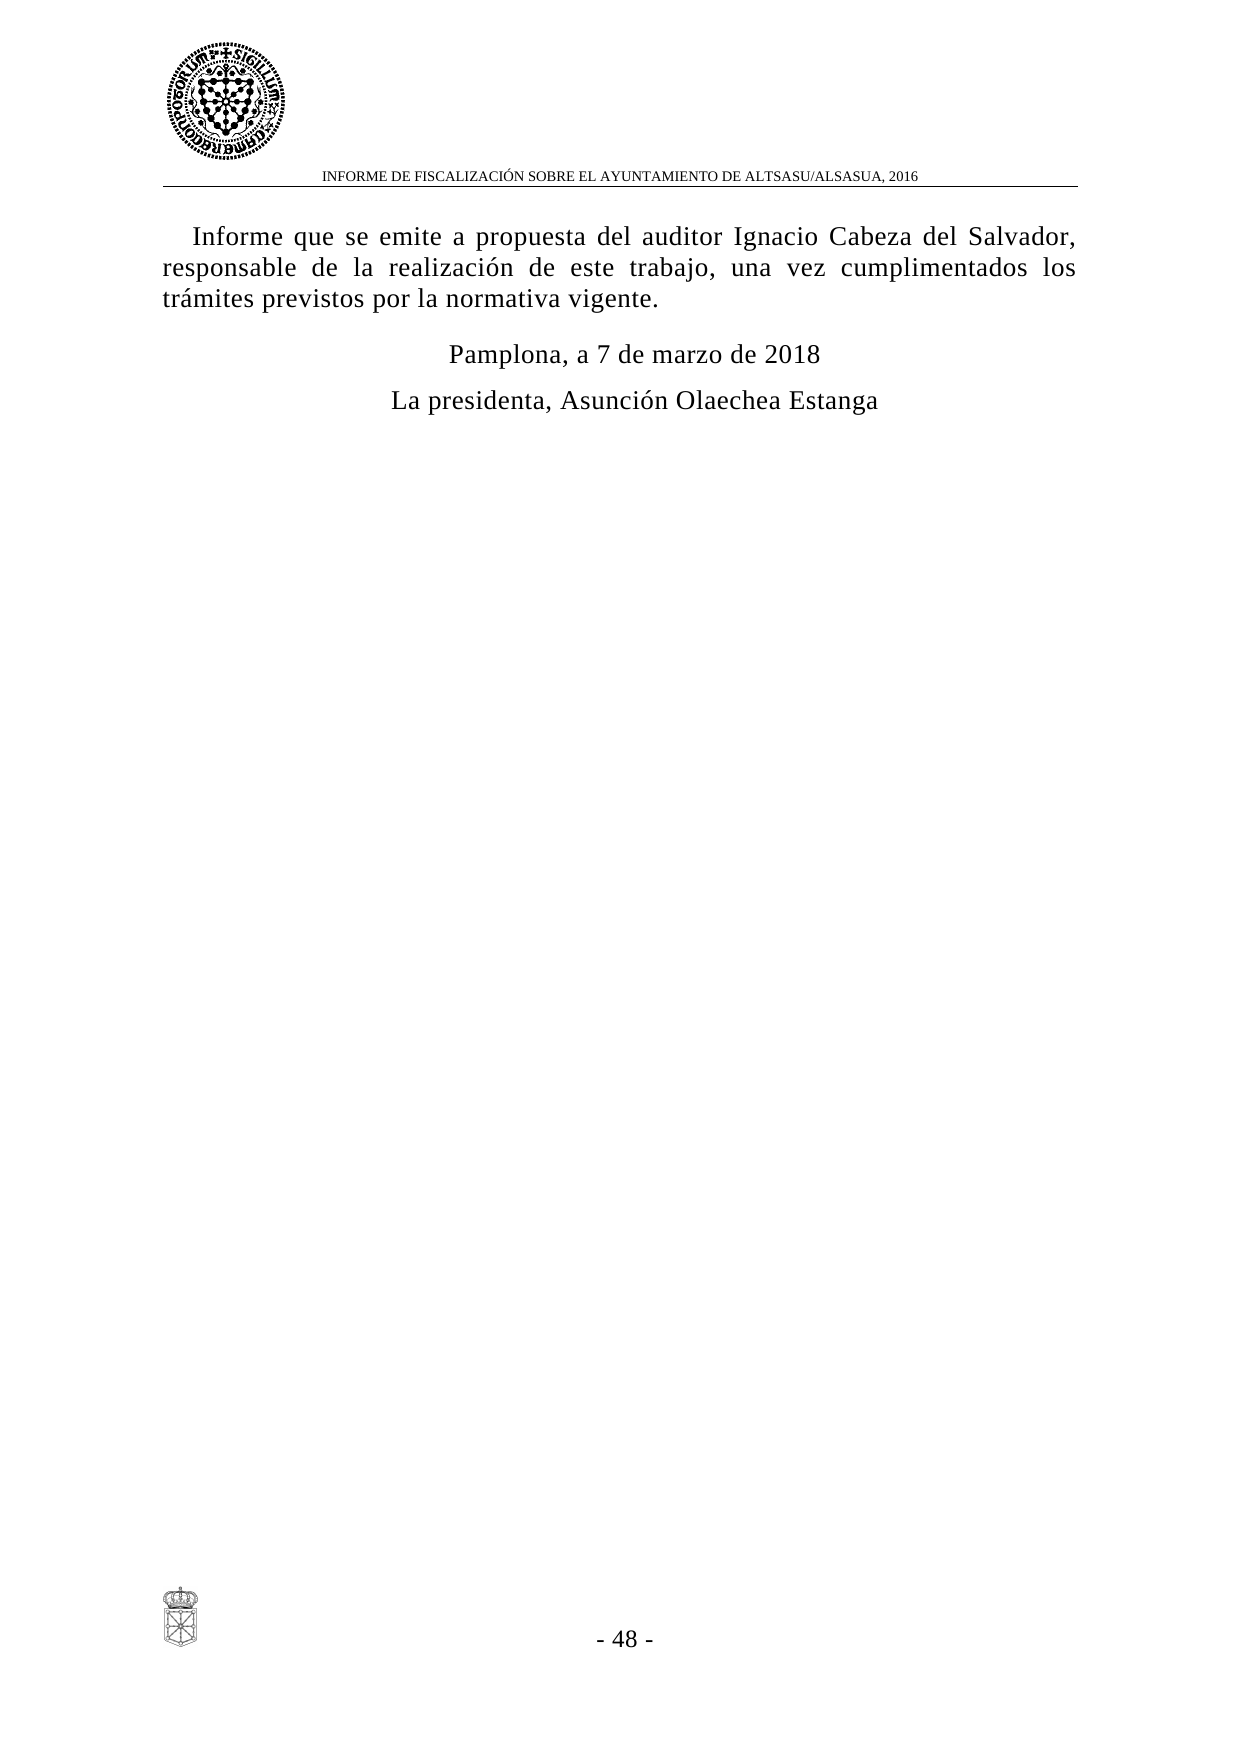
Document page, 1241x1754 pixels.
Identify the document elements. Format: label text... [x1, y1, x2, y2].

picture [162, 1586, 199, 1648]
text Pamplona, a 7 de marzo de 2018 [162, 338, 1078, 369]
text La presidenta, Asunción Olaechea Estanga [162, 384, 1078, 415]
text Informe que se emite a propuesta del auditor Ignacio Cabeza del Salvador, responsable de la realización de este trabajo, una vez cumplimentados los trámites previstos por la normativa vigente. [162, 220, 1078, 313]
picture [162, 38, 289, 164]
